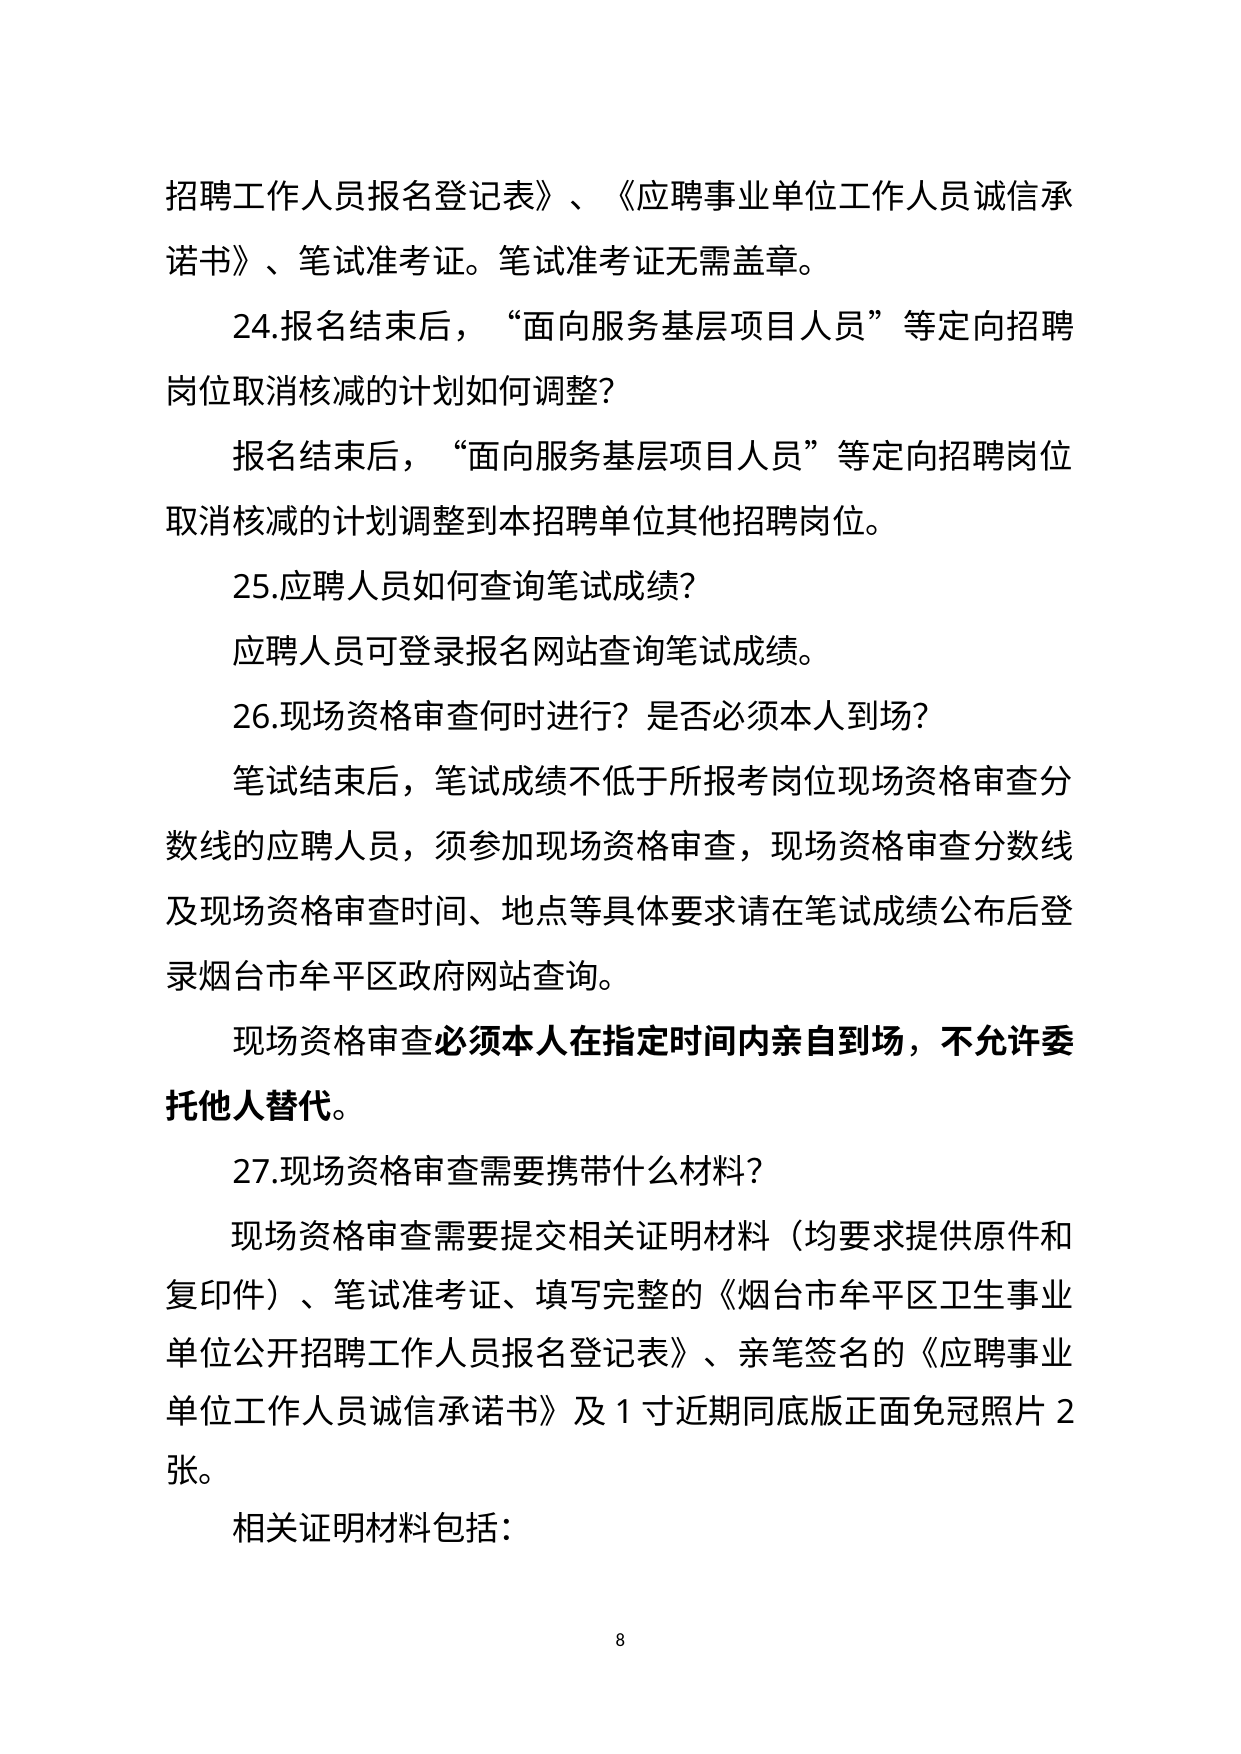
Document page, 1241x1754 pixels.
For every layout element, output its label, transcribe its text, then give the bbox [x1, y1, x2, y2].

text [165, 162, 1075, 292]
text 笔试结束后，笔试成绩不低于所报考岗位现场资格审查分数线的应聘人员，须参加现场资格审查，现场资格审查分数线及现场资格审查时间、地点等具体要求请在笔试成绩公布后登录烟台市牟平区政府网站查询。 [165, 747, 1075, 1007]
text 27.现场资格审查需要携带什么材料？ [165, 1137, 1075, 1202]
text 24.报名结束后，“面向服务基层项目人员”等定向招聘岗位取消核减的计划如何调整？ [165, 292, 1075, 422]
text 应聘人员可登录报名网站查询笔试成绩。 [165, 617, 1075, 682]
text 25.应聘人员如何查询笔试成绩？ [165, 552, 1075, 617]
text 现场资格审查必须本人在指定时间内亲自到场，不允许委托他人替代。 [165, 1007, 1075, 1137]
text 26.现场资格审查何时进行？是否必须本人到场？ [165, 682, 1075, 747]
text 报名结束后，“面向服务基层项目人员”等定向招聘岗位取消核减的计划调整到本招聘单位其他招聘岗位。 [165, 422, 1075, 552]
text 现场资格审查需要提交相关证明材料（均要求提供原件和复印件）、笔试准考证、填写完整的《烟台市牟平区卫生事业单位公开招聘工作人员报名登记表》、亲笔签名的《应聘事业单位工作人员诚信承诺书》及1寸近期同底版正面免冠照片2张。 [165, 1202, 1075, 1494]
text 相关证明材料包括： [165, 1494, 1075, 1559]
